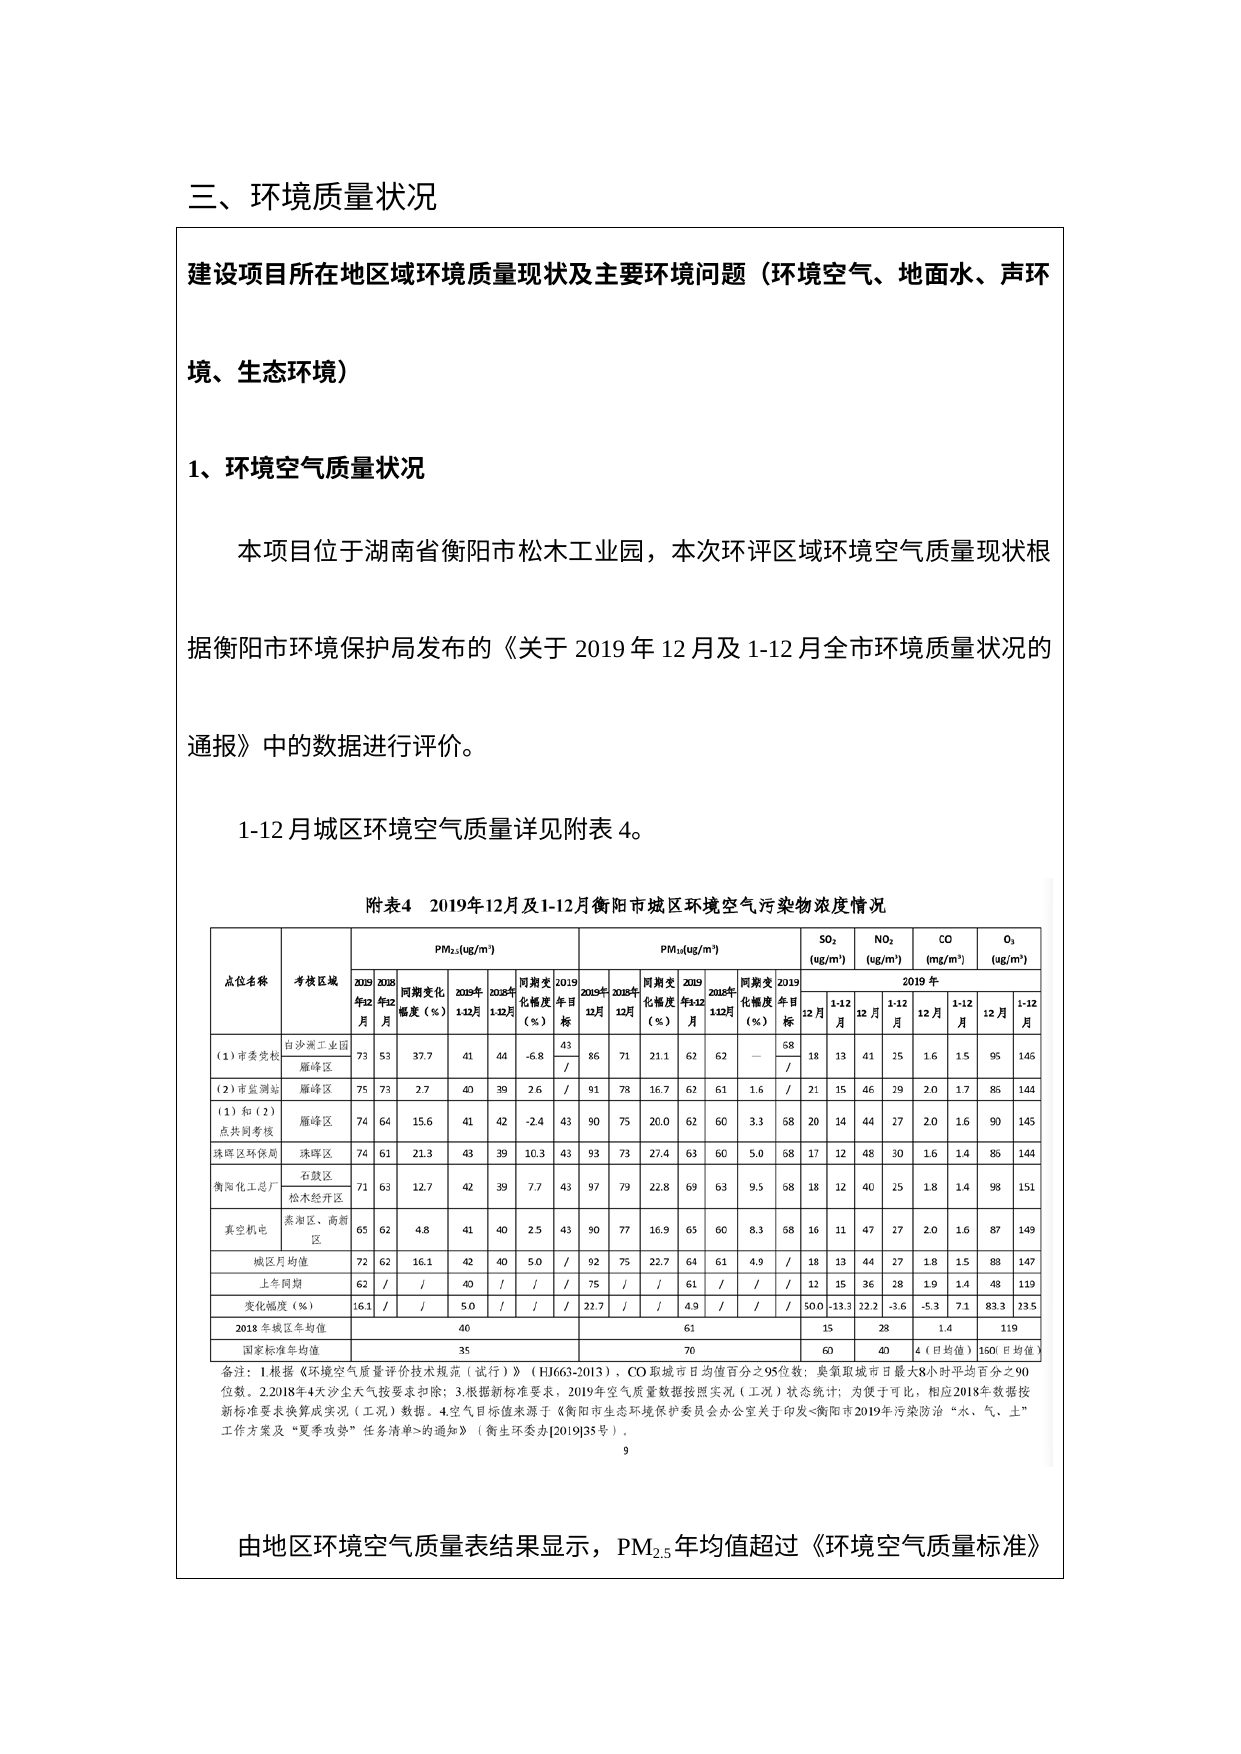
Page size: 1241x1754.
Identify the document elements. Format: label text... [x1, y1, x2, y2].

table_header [177, 228, 1063, 1577]
subtitle 三、环境质量状况 [187, 162, 1053, 227]
picture [187, 878, 1053, 1467]
